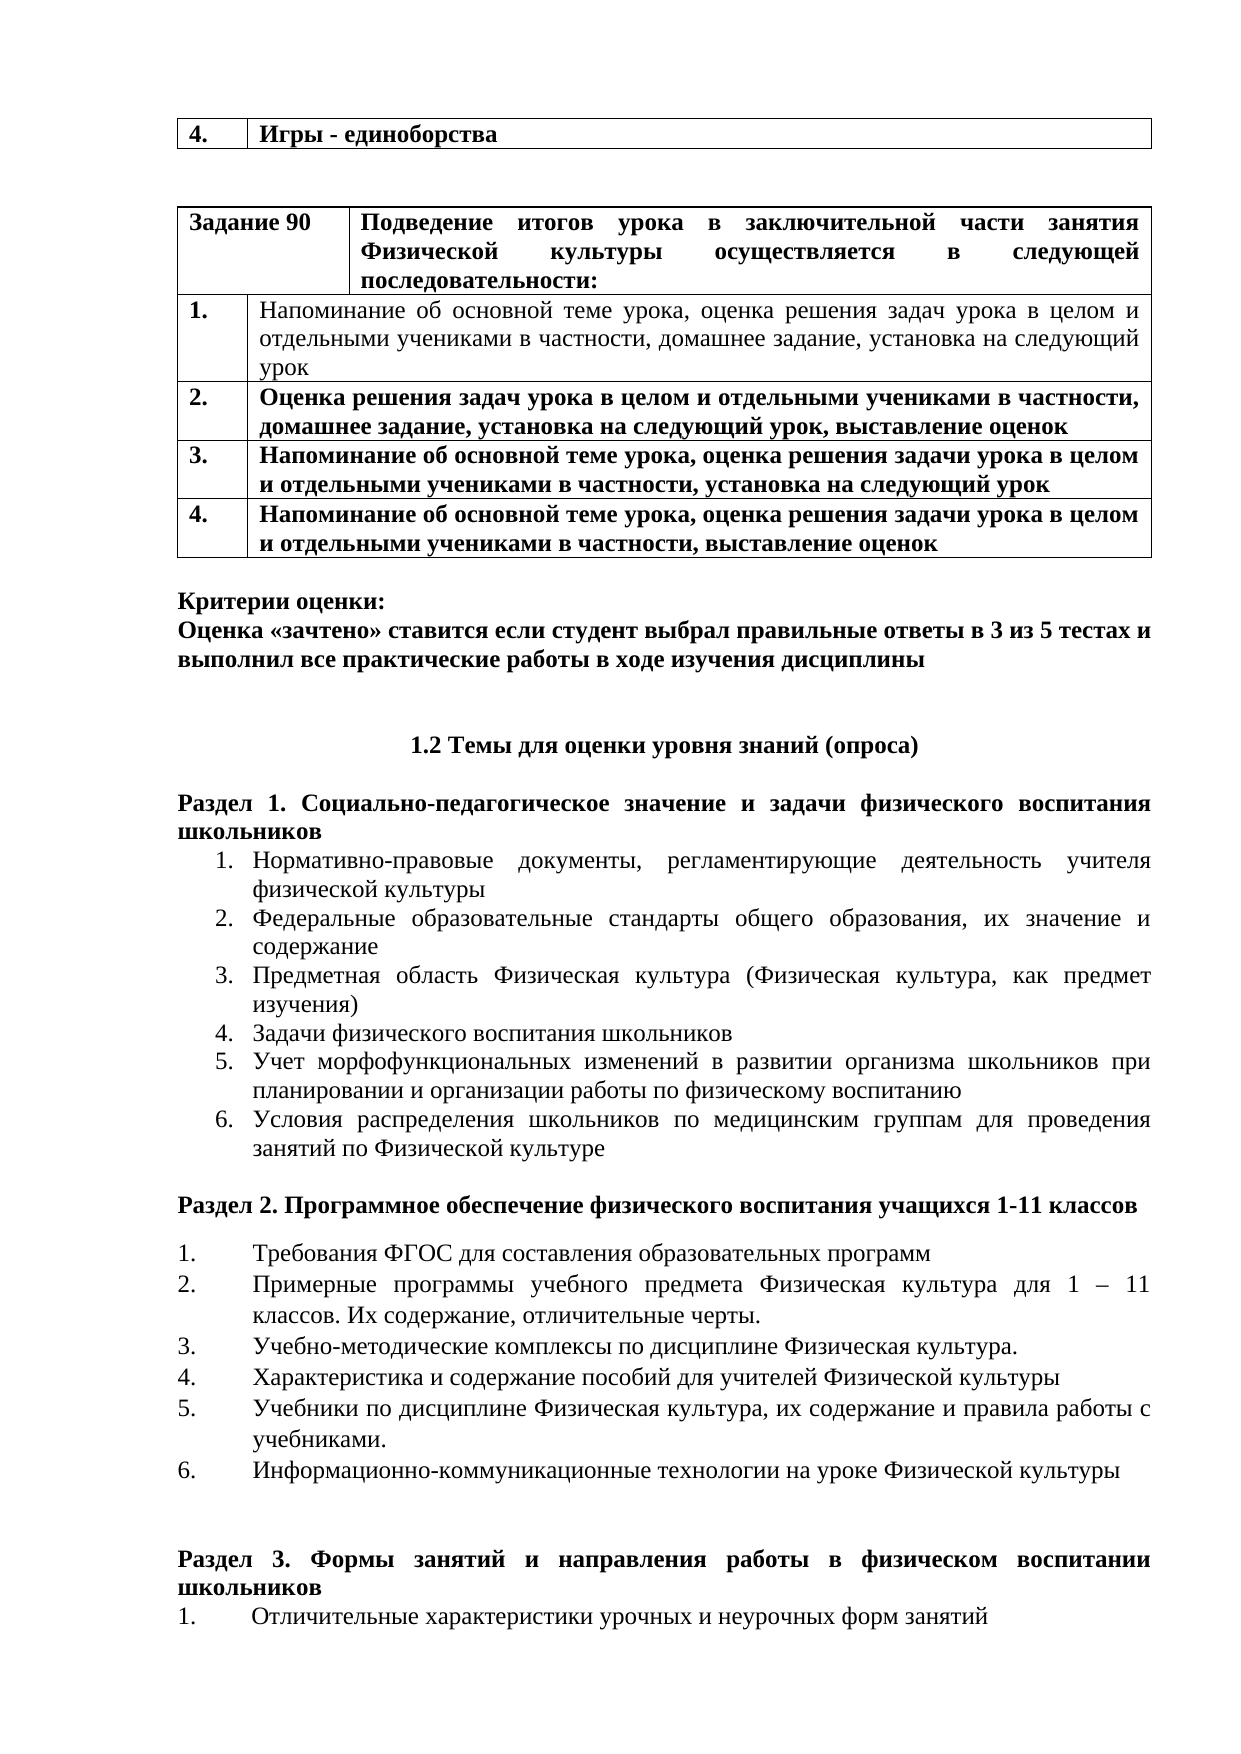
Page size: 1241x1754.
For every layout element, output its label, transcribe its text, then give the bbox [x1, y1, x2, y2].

list Условия распределения школьников по медицинским группам для проведения занятий по Физической культуре [215, 1104, 1152, 1161]
text Раздел 2. Программное обеспечение физического воспитания учащихся 1-11 классов [177, 1190, 1152, 1219]
table_cell 4. [178, 119, 247, 148]
text Критерии оценки: [177, 586, 1152, 615]
list Задачи физического воспитания школьников [215, 1018, 1152, 1046]
list Учет морфофункциональных изменений в развитии организма школьников при планировании и организации работы по физическому воспитанию [215, 1046, 1152, 1104]
table_cell 2. [178, 382, 247, 439]
table_cell Напоминание об основной теме урока, оценка решения задач урока в целом и отдельными учениками в частности, домашнее задание, установка на следующий урок [248, 295, 1151, 381]
list Федеральные образовательные стандарты общего образования, их значение и содержание [215, 903, 1152, 960]
text 1.2 Темы для оценки уровня знаний (опроса) [177, 730, 1152, 759]
table_cell Напоминание об основной теме урока, оценка решения задачи урока в целом и отдельными учениками в частности, установка на следующий урок [248, 441, 1151, 498]
table_header Задание 90 [178, 208, 349, 294]
list Требования ФГОС для составления образовательных программ [177, 1238, 1152, 1267]
list Отличительные характеристики урочных и неурочных форм занятий [177, 1601, 1152, 1630]
table_cell 1. [178, 295, 247, 381]
table_header Подведение итогов урока в заключительной части занятия Физической культуры осуществляется в следующей последовательности: [350, 208, 1151, 294]
list Учебно-методические комплексы по дисциплине Физическая культура. [177, 1331, 1152, 1360]
table_cell 3. [178, 441, 247, 498]
list Учебники по дисциплине Физическая культура, их содержание и правила работы с учебниками. [177, 1393, 1152, 1453]
list Примерные программы учебного предмета Физическая культура для 1 – 11 классов. Их содержание, отличительные черты. [177, 1269, 1152, 1329]
list Нормативно-правовые документы, регламентирующие деятельность учителя физической культуры [215, 845, 1152, 903]
table_cell Напоминание об основной теме урока, оценка решения задачи урока в целом и отдельными учениками в частности, выставление оценок [248, 499, 1151, 557]
table_cell 4. [178, 499, 247, 557]
text Оценка «зачтено» ставится если студент выбрал правильные ответы в 3 из 5 тестах и выполнил все практические работы в ходе изучения дисциплины [177, 615, 1152, 673]
table_cell Оценка решения задач урока в целом и отдельными учениками в частности, домашнее задание, установка на следующий урок, выставление оценок [248, 382, 1151, 439]
text Раздел 1. Социально-педагогическое значение и задачи физического воспитания школьников [177, 788, 1152, 845]
list Предметная область Физическая культура (Физическая культура, как предмет изучения) [215, 960, 1152, 1018]
list Характеристика и содержание пособий для учителей Физической культуры [177, 1362, 1152, 1391]
table_cell Игры - единоборства [248, 119, 1151, 148]
text Раздел 3. Формы занятий и направления работы в физическом воспитании школьников [177, 1544, 1152, 1601]
list Информационно-коммуникационные технологии на уроке Физической культуры [177, 1455, 1152, 1484]
